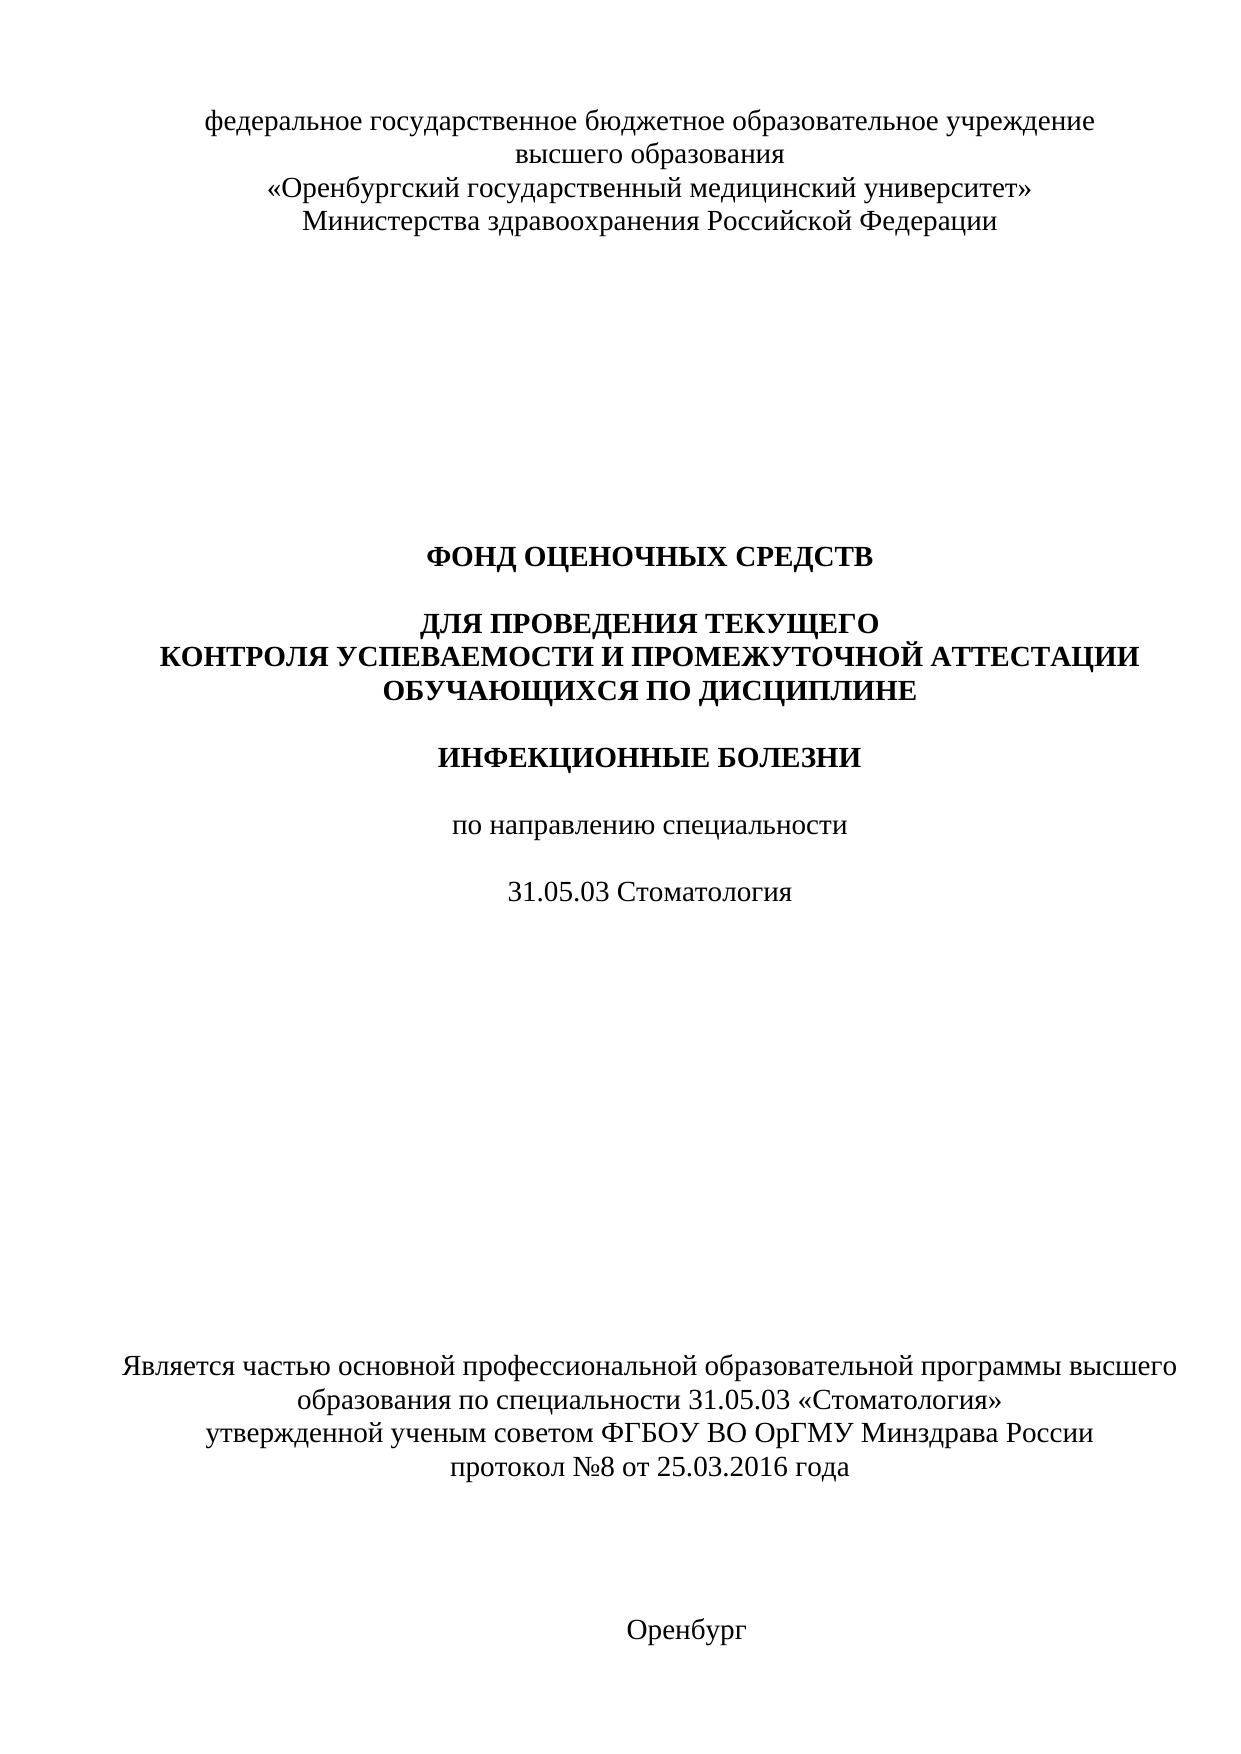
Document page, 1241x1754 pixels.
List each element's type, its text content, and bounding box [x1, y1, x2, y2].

text протокол №8 от 25.03.2016 года [118, 1449, 1181, 1483]
text федеральное государственное бюджетное образовательное учреждение [118, 103, 1181, 136]
text ОБУЧАЮЩИХСЯ ПО ДИСЦИПЛИНЕ [118, 673, 1181, 706]
text ФОНД ОЦЕНОЧНЫХ СРЕДСТВ [118, 539, 1181, 572]
text КОНТРОЛЯ УСПЕВАЕМОСТИ И ПРОМЕЖУТОЧНОЙ АТТЕСТАЦИИ [118, 639, 1181, 673]
text Министерства здравоохранения Российской Федерации [118, 203, 1181, 237]
text высшего образования [118, 136, 1181, 170]
text Является частью основной профессиональной образовательной программы высшего образования по специальности 31.05.03 «Стоматология» [118, 1348, 1181, 1416]
text Оренбург [118, 1612, 1181, 1646]
text «Оренбургский государственный медицинский университет» [118, 170, 1181, 203]
text утвержденной ученым советом ФГБОУ ВО ОрГМУ Минздрава России [118, 1416, 1181, 1449]
text 31.05.03 Стоматология [118, 874, 1181, 908]
text ИНФЕКЦИОННЫЕ БОЛЕЗНИ [118, 740, 1181, 773]
text ДЛЯ ПРОВЕДЕНИЯ ТЕКУЩЕГО [118, 606, 1181, 639]
text по направлению специальности [118, 807, 1181, 841]
